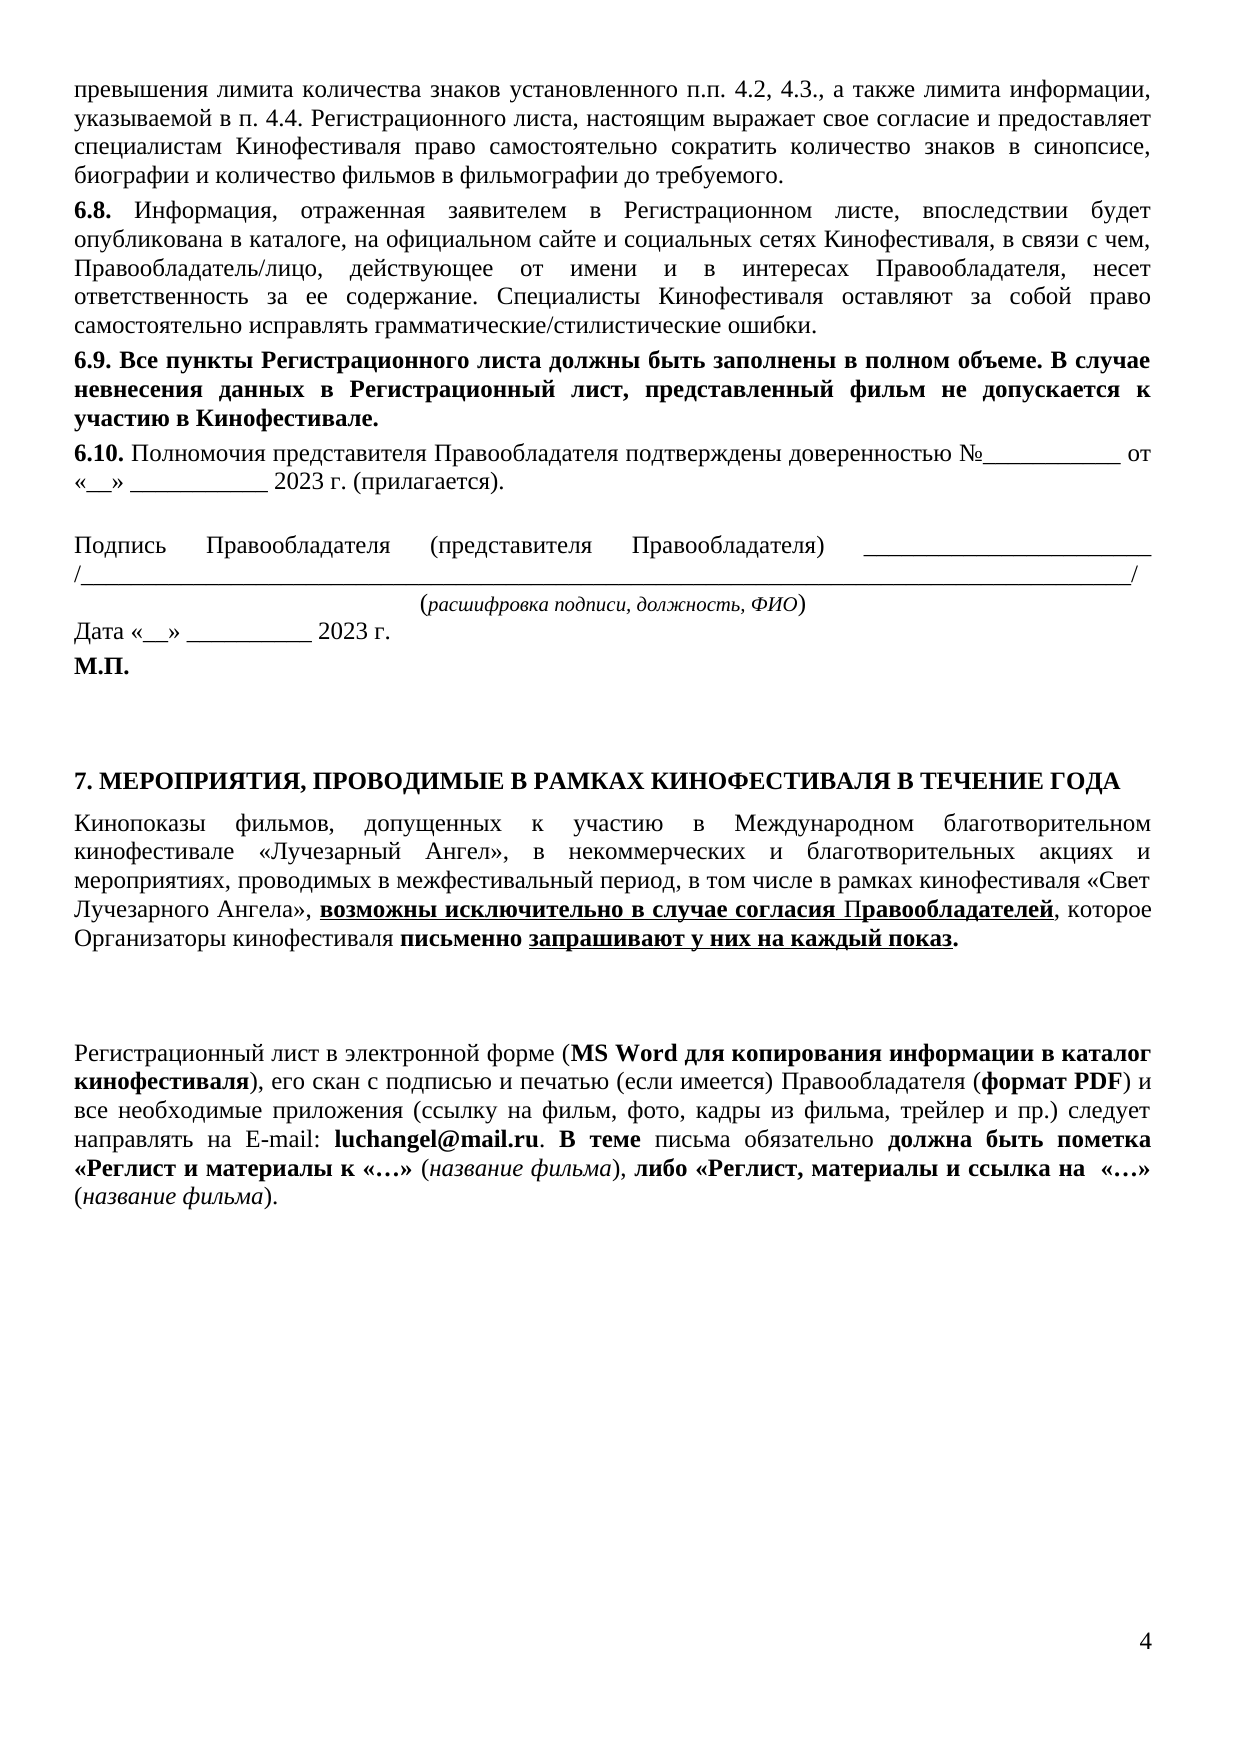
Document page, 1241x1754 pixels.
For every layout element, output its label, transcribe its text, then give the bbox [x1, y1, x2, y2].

text Регистрационный лист в электронной форме (MS Word для копирования информации в каталог кинофестиваля), его скан с подписью и печатью (если имеется) Правообладателя (формат PDF) и все необходимые приложения (ссылку на фильм, фото, кадры из фильма, трейлер и пр.) следует направлять на E-mail: luchangel@mail.ru. В теме письма обязательно должна быть пометка «Реглист и материалы к «…» (название фильма), либо «Реглист, материалы и ссылка на «…» (название фильма). [74, 1038, 1152, 1210]
table_cell М.П. 7. МЕРОПРИЯТИЯ, ПРОВОДИМЫЕ В РАМКАХ КИНОФЕСТИВАЛЯ В ТЕЧЕНИЕ ГОДА [63, 651, 1163, 808]
table_cell Кинопоказы фильмов, допущенных к участию в Международном благотворительном кинофестивале «Лучезарный Ангел», в некоммерческих и благотворительных акциях и мероприятиях, проводимых в межфестивальный период, в том числе в рамках кинофестиваля «Свет Лучезарного Ангела», возможны исключительно в случае согласия Правообладателей, которое Организаторы кинофестиваля письменно запрашивают у них на каждый показ. [63, 808, 1163, 1009]
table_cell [63, 74, 1163, 651]
